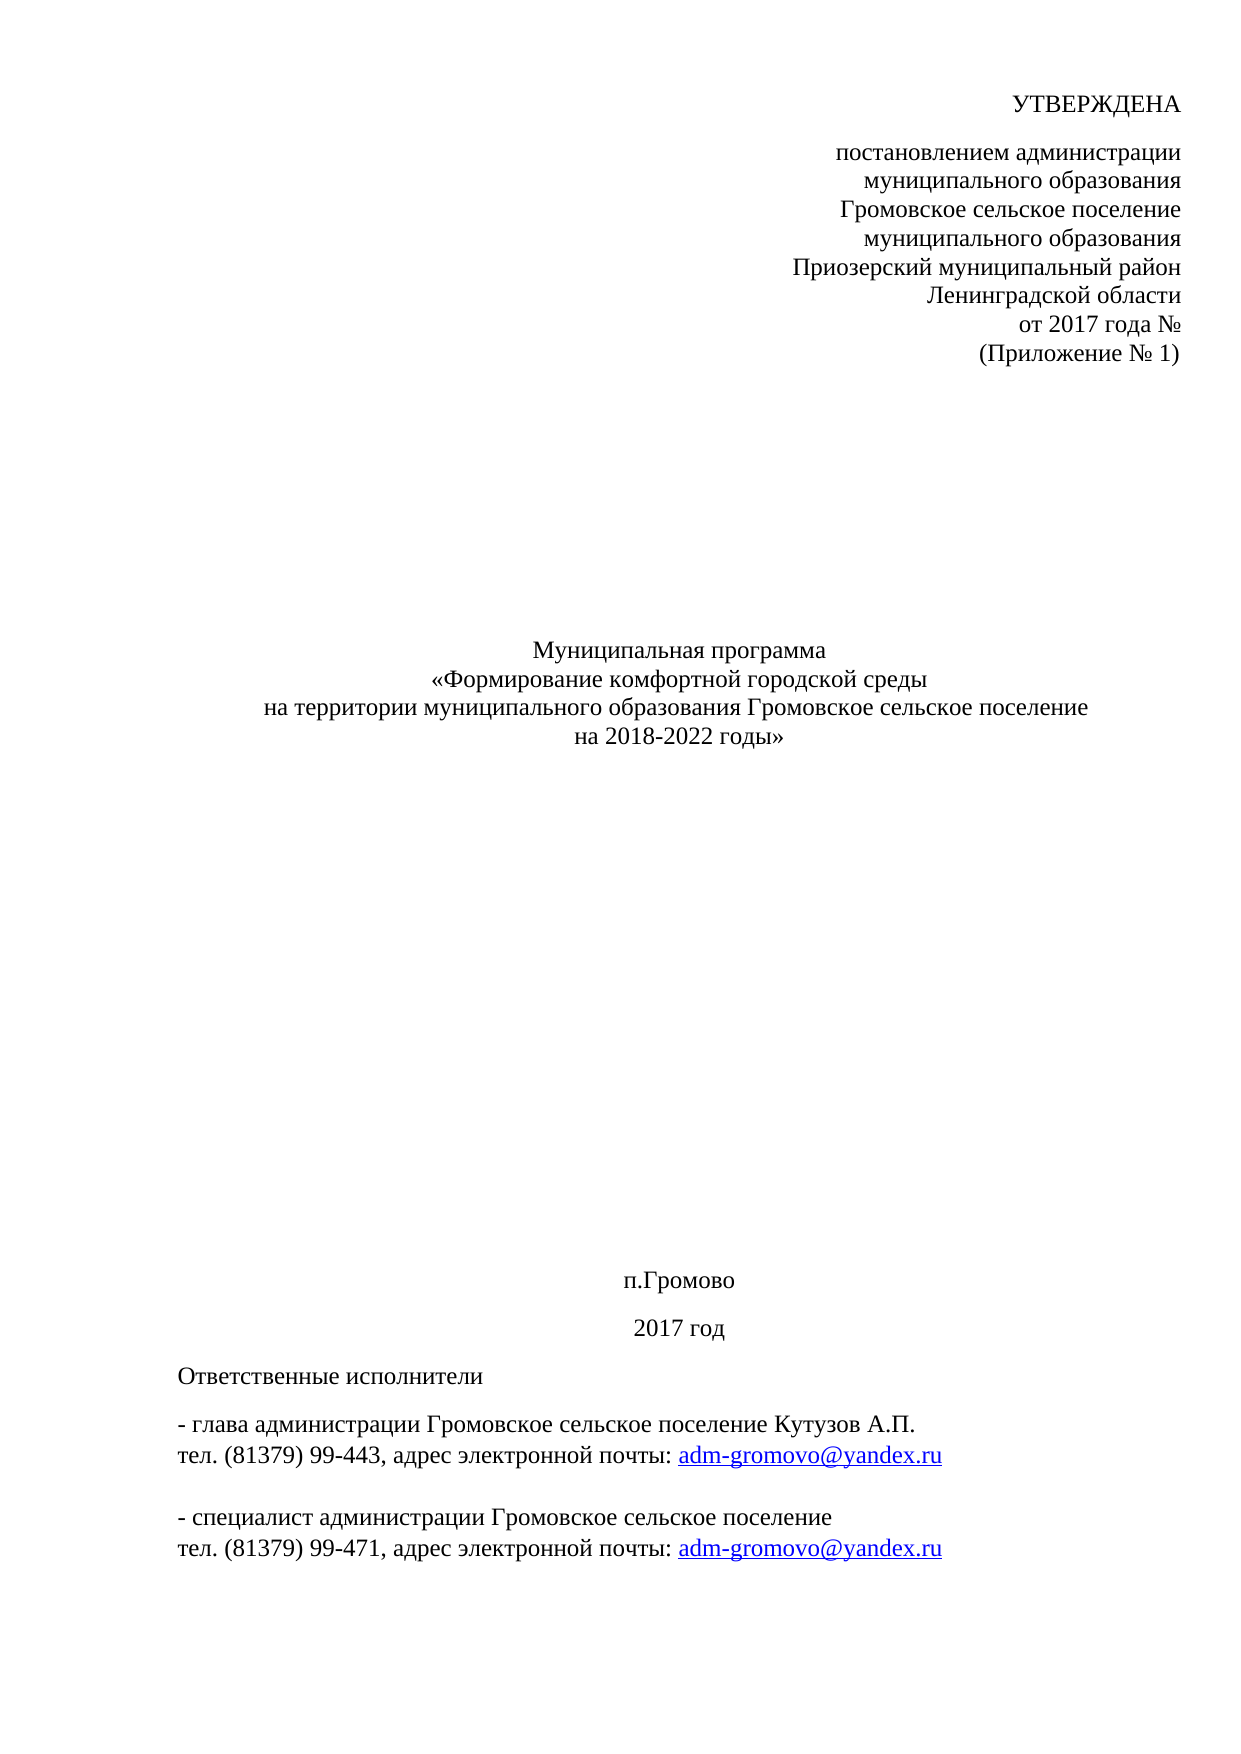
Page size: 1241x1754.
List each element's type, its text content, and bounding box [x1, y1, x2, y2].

text п.Громово [177, 1266, 1181, 1294]
text Утверждена [177, 89, 1181, 117]
text муниципального образования [177, 223, 1181, 252]
text - глава администрации Громовское сельское поселение Кутузов А.П. [177, 1409, 1181, 1437]
text постановлением администрации [177, 137, 1181, 165]
text Приозерский муниципальный район [177, 252, 1181, 280]
text муниципального образования [177, 165, 1181, 194]
text 2017 год [177, 1313, 1181, 1342]
text Ленинградской области [177, 280, 1181, 309]
text Муниципальная программа [177, 635, 1181, 664]
text - специалист администрации Громовское сельское поселение [177, 1502, 1181, 1531]
text от 2017 года № [177, 309, 1181, 338]
text на территории муниципального образования Громовское сельское поселение на 2018-2022 годы» [177, 692, 1181, 750]
text тел. (81379) 99-443, адрес электронной почты: adm-gromovo@yandex.ru [177, 1440, 1181, 1468]
text тел. (81379) 99-471, адрес электронной почты: adm-gromovo@yandex.ru [177, 1533, 1181, 1562]
title (Приложение № 1) [177, 338, 1181, 367]
text «Формирование комфортной городской среды [177, 664, 1181, 692]
text Громовское сельское поселение [177, 194, 1181, 223]
text Ответственные исполнители [177, 1361, 1181, 1390]
